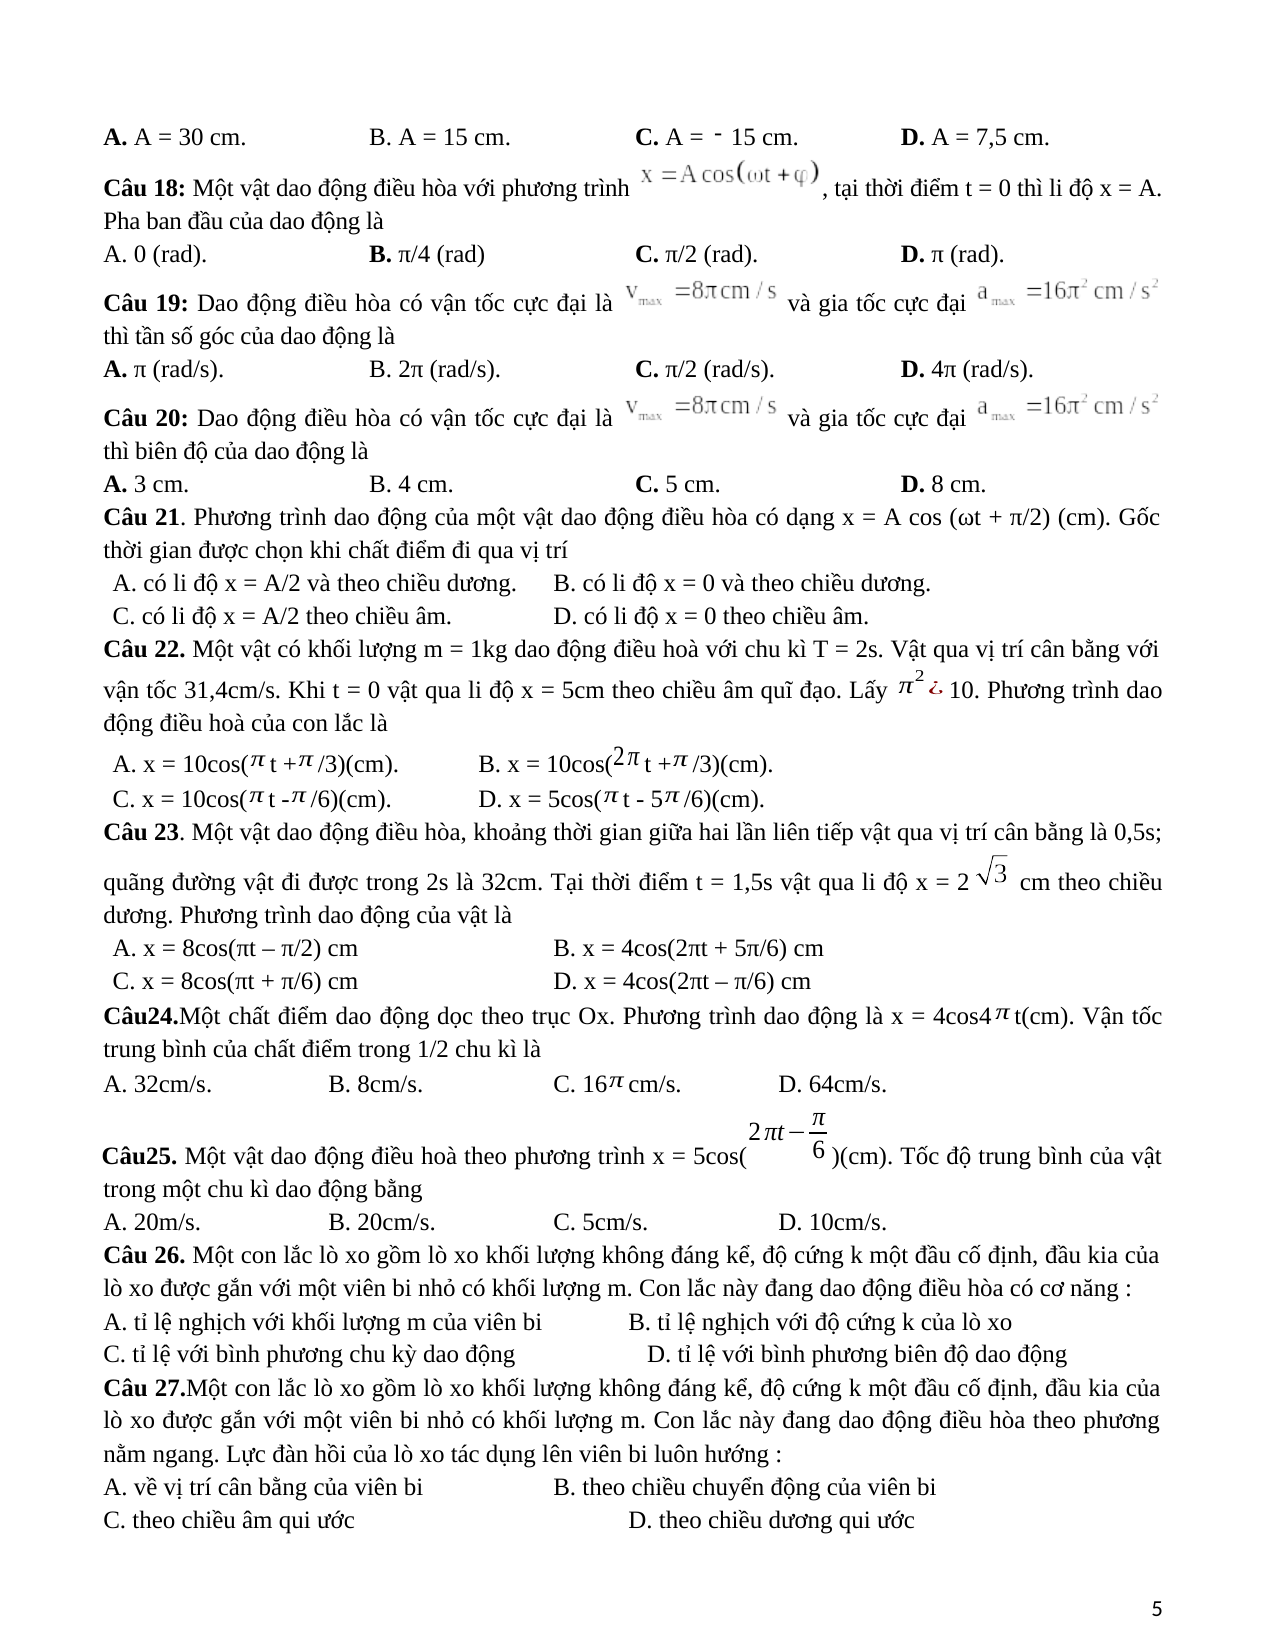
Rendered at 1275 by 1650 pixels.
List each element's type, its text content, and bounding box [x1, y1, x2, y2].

text A. x = 10cos(t +/3)(cm). B. x = 10cos(t +/3)(cm). [103, 741, 1162, 778]
text Câu 26. Một con lắc lò xo gồm lò xo khối lượng không đáng kể, độ cứng k một đầu cố định, đầu kia của lò xo được gắn với một viên bi nhỏ có khối lượng m. Con lắc này đang dao động điều hòa có cơ năng : [103, 1241, 1162, 1302]
text A. π (rad/s). B. 2π (rad/s). C. π/2 (rad/s). D. 4π (rad/s). [103, 354, 1162, 383]
text Câu 20: Dao động điều hòa có vận tốc cực đại là và gia tốc cực đại thì biên độ của dao động là [103, 387, 1162, 465]
text C. có li độ x = A/2 theo chiều âm. D. có li độ x = 0 theo chiều âm. [103, 601, 1162, 630]
text A. 3 cm. B. 4 cm. C. 5 cm. D. 8 cm. [103, 469, 1162, 498]
text A. A = 30 cm. B. A = 15 cm. C. A = 15 cm. D. A = 7,5 cm. [103, 122, 1162, 151]
text Câu25. Một vật dao động điều hoà theo phương trình x = 5cos()(cm). Tốc độ trung bình của vật trong một chu kì dao động bằng [101, 1102, 1162, 1203]
text C. theo chiều âm qui ước D. theo chiều dương qui ước [103, 1505, 1162, 1533]
text Câu 18: Một vật dao động điều hòa với phương trình , tại thời điểm t = 0 thì li độ x = A. Pha ban đầu của dao động là [103, 155, 1162, 235]
text Câu 19: Dao động điều hòa có vận tốc cực đại là và gia tốc cực đại thì tần số góc của dao động là [103, 272, 1162, 350]
text Câu24.Một chất điểm dao động dọc theo trục Ox. Phương trình dao động là x = 4cos4t(cm). Vận tốc trung bình của chất điểm trong 1/2 chu kì là [103, 999, 1162, 1063]
text A. tỉ lệ nghịch với khối lượng m của viên bi B. tỉ lệ nghịch với độ cứng k của lò xo [103, 1307, 1162, 1335]
text A. 0 (rad). B. π/4 (rad) C. π/2 (rad). D. π (rad). [103, 239, 1162, 268]
text C. tỉ lệ với bình phương chu kỳ dao động D. tỉ lệ với bình phương biên độ dao động [103, 1339, 1162, 1368]
text Câu 22. Một vật có khối lượng m = 1kg dao động điều hoà với chu kì T = 2s. Vật qua vị trí cân bằng với vận tốc 31,4cm/s. Khi t = 0 vật qua li độ x = 5cm theo chiều âm quĩ đạo. Lấy 10. Phương trình dao động điều hoà của con lắc là [103, 634, 1162, 737]
text Câu 23. Một vật dao động điều hòa, khoảng thời gian giữa hai lần liên tiếp vật qua vị trí cân bằng là 0,5s; quãng đường vật đi được trong 2s là 32cm. Tại thời điểm t = 1,5s vật qua li độ x = 2 cm theo chiều dương. Phương trình dao động của vật là [103, 817, 1162, 929]
text C. x = 10cos(t -/6)(cm). D. x = 5cos(t - 5/6)(cm). [103, 782, 1162, 813]
text Câu 27.Một con lắc lò xo gồm lò xo khối lượng không đáng kể, độ cứng k một đầu cố định, đầu kia của lò xo được gắn với một viên bi nhỏ có khối lượng m. Con lắc này đang dao động điều hòa theo phương nằm ngang. Lực đàn hồi của lò xo tác dụng lên viên bi luôn hướng : [103, 1373, 1162, 1467]
text A. x = 8cos(πt – π/2) cm B. x = 4cos(2πt + 5π/6) cm [103, 933, 1162, 962]
text C. x = 8cos(πt + π/6) cm D. x = 4cos(2πt – π/6) cm [103, 966, 1162, 995]
text A. có li độ x = A/2 và theo chiều dương. B. có li độ x = 0 và theo chiều dương. [103, 568, 1162, 597]
text A. về vị trí cân bằng của viên bi B. theo chiều chuyển động của viên bi [103, 1472, 1162, 1500]
text A. 32cm/s. B. 8cm/s. C. 16cm/s. D. 64cm/s. [103, 1067, 1162, 1098]
text Câu 21. Phương trình dao động của một vật dao động điều hòa có dạng x = A cos (ωt + π/2) (cm). Gốc thời gian được chọn khi chất điểm đi qua vị trí [103, 502, 1162, 564]
text A. 20m/s. B. 20cm/s. C. 5cm/s. D. 10cm/s. [103, 1207, 1162, 1236]
